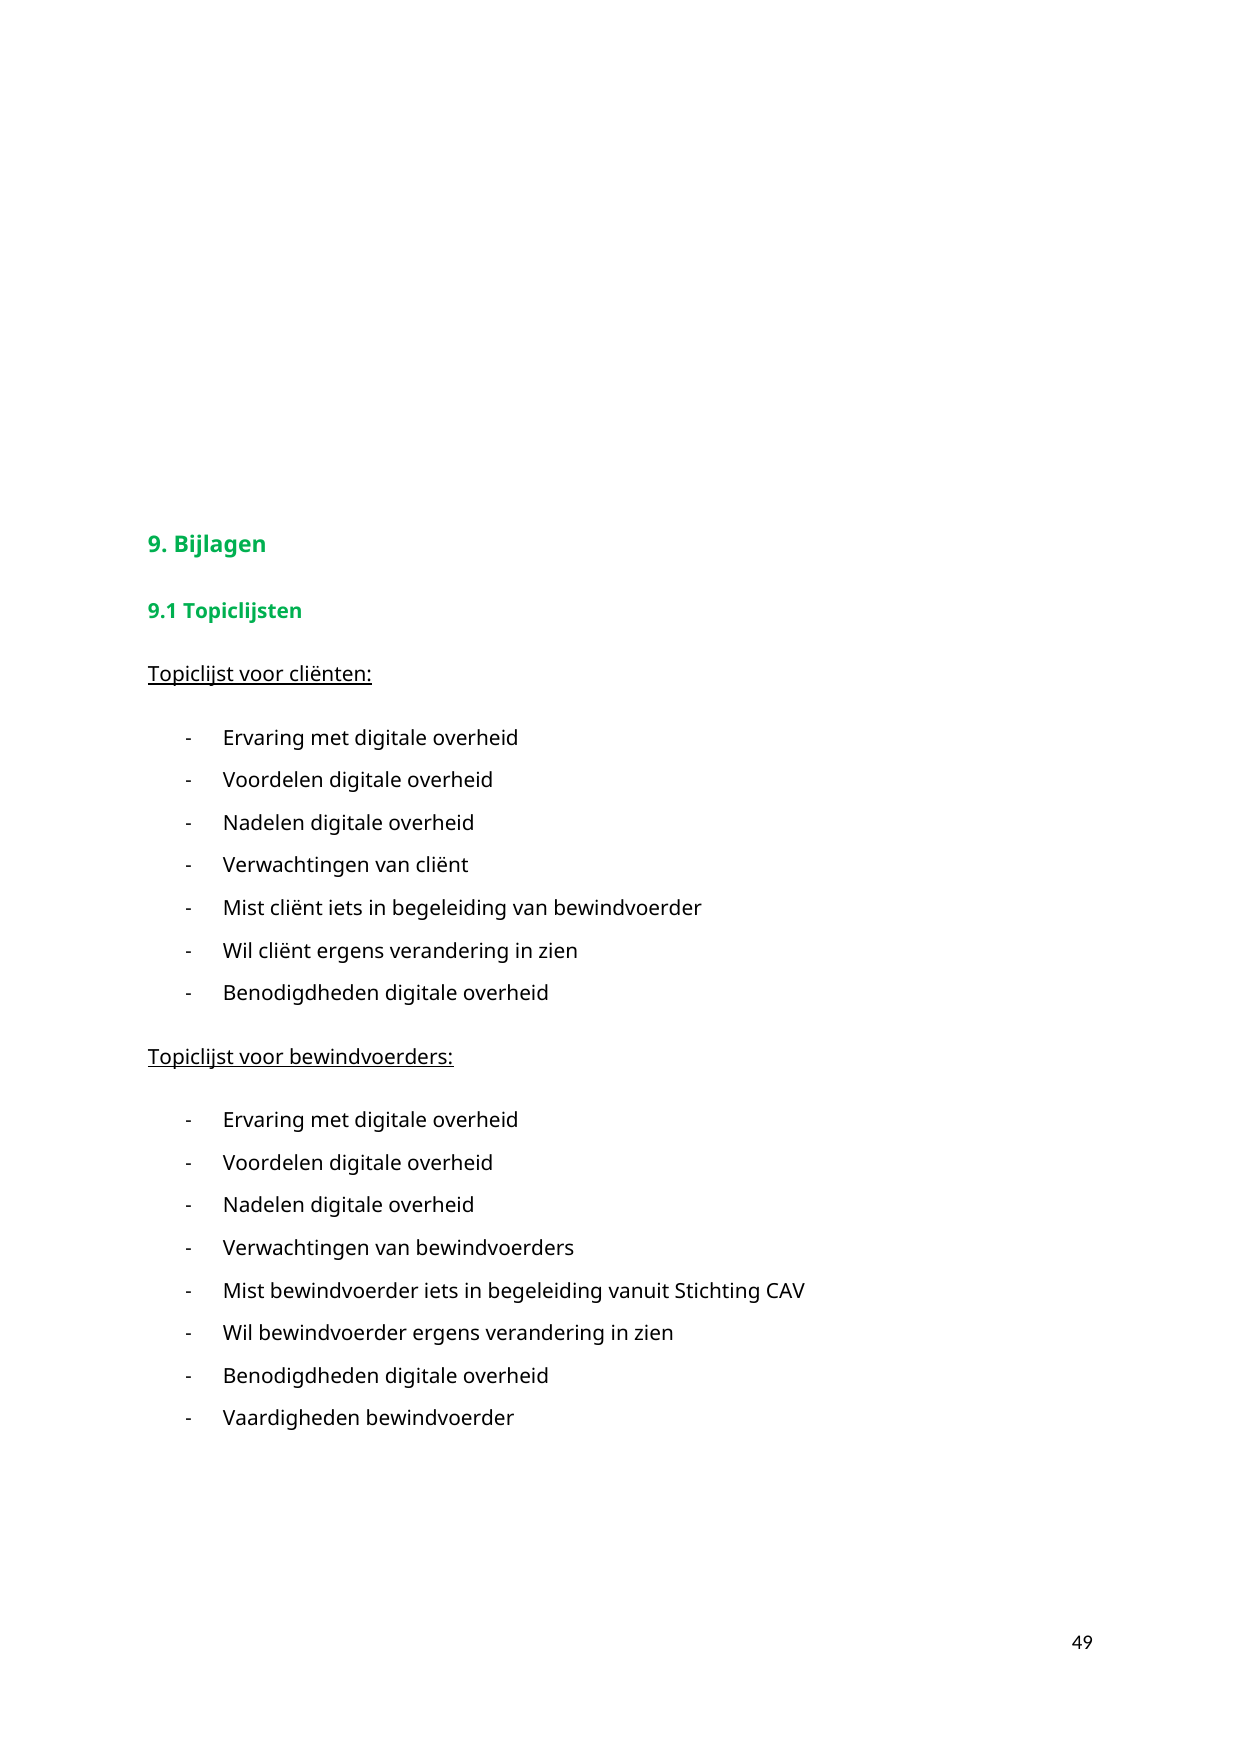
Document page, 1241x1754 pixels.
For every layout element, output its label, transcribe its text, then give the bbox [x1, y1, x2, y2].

text 9.1 Topiclijsten [148, 596, 1093, 624]
list Ervaring met digitale overheid [185, 1105, 1093, 1134]
list Verwachtingen van cliënt [185, 851, 1093, 879]
list Benodigdheden digitale overheid [185, 1361, 1093, 1389]
list Nadelen digitale overheid [185, 808, 1093, 836]
text Topiclijst voor cliënten: [148, 659, 1093, 688]
list Wil bewindvoerder ergens verandering in zien [185, 1318, 1093, 1347]
text Topiclijst voor bewindvoerders: [148, 1042, 1093, 1070]
list Benodigdheden digitale overheid [185, 978, 1093, 1007]
list Mist bewindvoerder iets in begeleiding vanuit Stichting CAV [185, 1276, 1093, 1304]
list Ervaring met digitale overheid [185, 723, 1093, 751]
list Vaardigheden bewindvoerder [185, 1403, 1093, 1432]
list Voordelen digitale overheid [185, 1148, 1093, 1176]
list Verwachtingen van bewindvoerders [185, 1233, 1093, 1262]
list Voordelen digitale overheid [185, 765, 1093, 794]
text 9. Bijlagen [148, 528, 1093, 559]
list Wil cliënt ergens verandering in zien [185, 936, 1093, 964]
list Nadelen digitale overheid [185, 1191, 1093, 1219]
list Mist cliënt iets in begeleiding van bewindvoerder [185, 893, 1093, 922]
